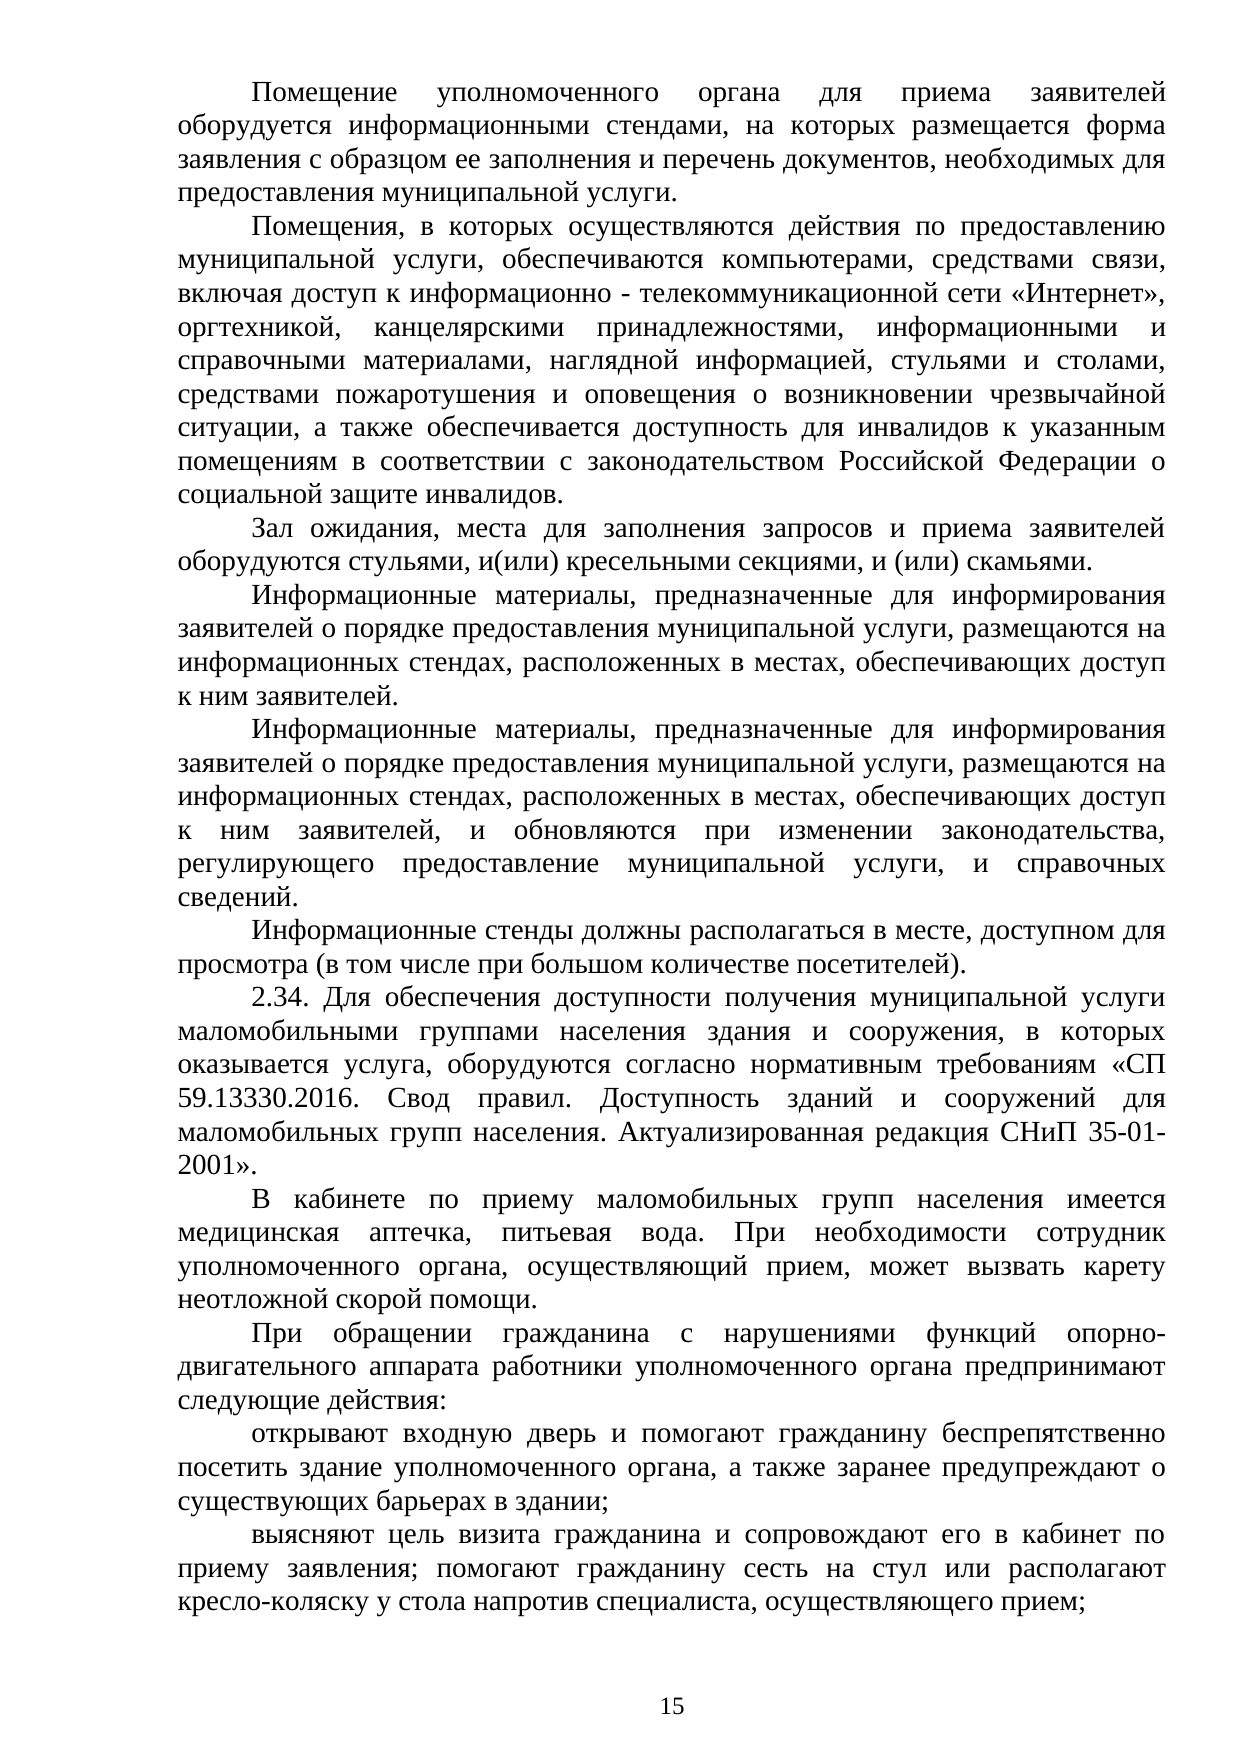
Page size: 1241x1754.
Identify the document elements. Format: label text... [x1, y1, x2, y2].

text В кабинете по приему маломобильных групп населения имеется медицинская аптечка, питьевая вода. При необходимости сотрудник уполномоченного органа, осуществляющий прием, может вызвать карету неотложной скорой помощи. [177, 1181, 1167, 1315]
text выясняют цель визита гражданина и сопровождают его в кабинет по приему заявления; помогают гражданину сесть на стул или располагают кресло-коляску у стола напротив специалиста, осуществляющего прием; [177, 1516, 1167, 1617]
text Помещение уполномоченного органа для приема заявителей оборудуется информационными стендами, на которых размещается форма заявления с образцом ее заполнения и перечень документов, необходимых для предоставления муниципальной услуги. [177, 74, 1167, 208]
text Зал ожидания, места для заполнения запросов и приема заявителей оборудуются стульями, и(или) кресельными секциями, и (или) скамьями. [177, 510, 1167, 577]
text 2.34. Для обеспечения доступности получения муниципальной услуги маломобильными группами населения здания и сооружения, в которых оказывается услуга, оборудуются согласно нормативным требованиям «СП 59.13330.2016. Свод правил. Доступность зданий и сооружений для маломобильных групп населения. Актуализированная редакция СНиП 35-01-2001». [177, 979, 1167, 1181]
text Информационные стенды должны располагаться в месте, доступном для просмотра (в том числе при большом количестве посетителей). [177, 912, 1167, 979]
text Информационные материалы, предназначенные для информирования заявителей о порядке предоставления муниципальной услуги, размещаются на информационных стендах, расположенных в местах, обеспечивающих доступ к ним заявителей. [177, 577, 1167, 711]
text открывают входную дверь и помогают гражданину беспрепятственно посетить здание уполномоченного органа, а также заранее предупреждают о существующих барьерах в здании; [177, 1416, 1167, 1516]
text При обращении гражданина с нарушениями функций опорно-двигательного аппарата работники уполномоченного органа предпринимают следующие действия: [177, 1315, 1167, 1416]
text Помещения, в которых осуществляются действия по предоставлению муниципальной услуги, обеспечиваются компьютерами, средствами связи, включая доступ к информационно - телекоммуникационной сети «Интернет», оргтехникой, канцелярскими принадлежностями, информационными и справочными материалами, наглядной информацией, стульями и столами, средствами пожаротушения и оповещения о возникновении чрезвычайной ситуации, а также обеспечивается доступность для инвалидов к указанным помещениям в соответствии с законодательством Российской Федерации о социальной защите инвалидов. [177, 208, 1167, 510]
text Информационные материалы, предназначенные для информирования заявителей о порядке предоставления муниципальной услуги, размещаются на информационных стендах, расположенных в местах, обеспечивающих доступ к ним заявителей, и обновляются при изменении законодательства, регулирующего предоставление муниципальной услуги, и справочных сведений. [177, 711, 1167, 912]
